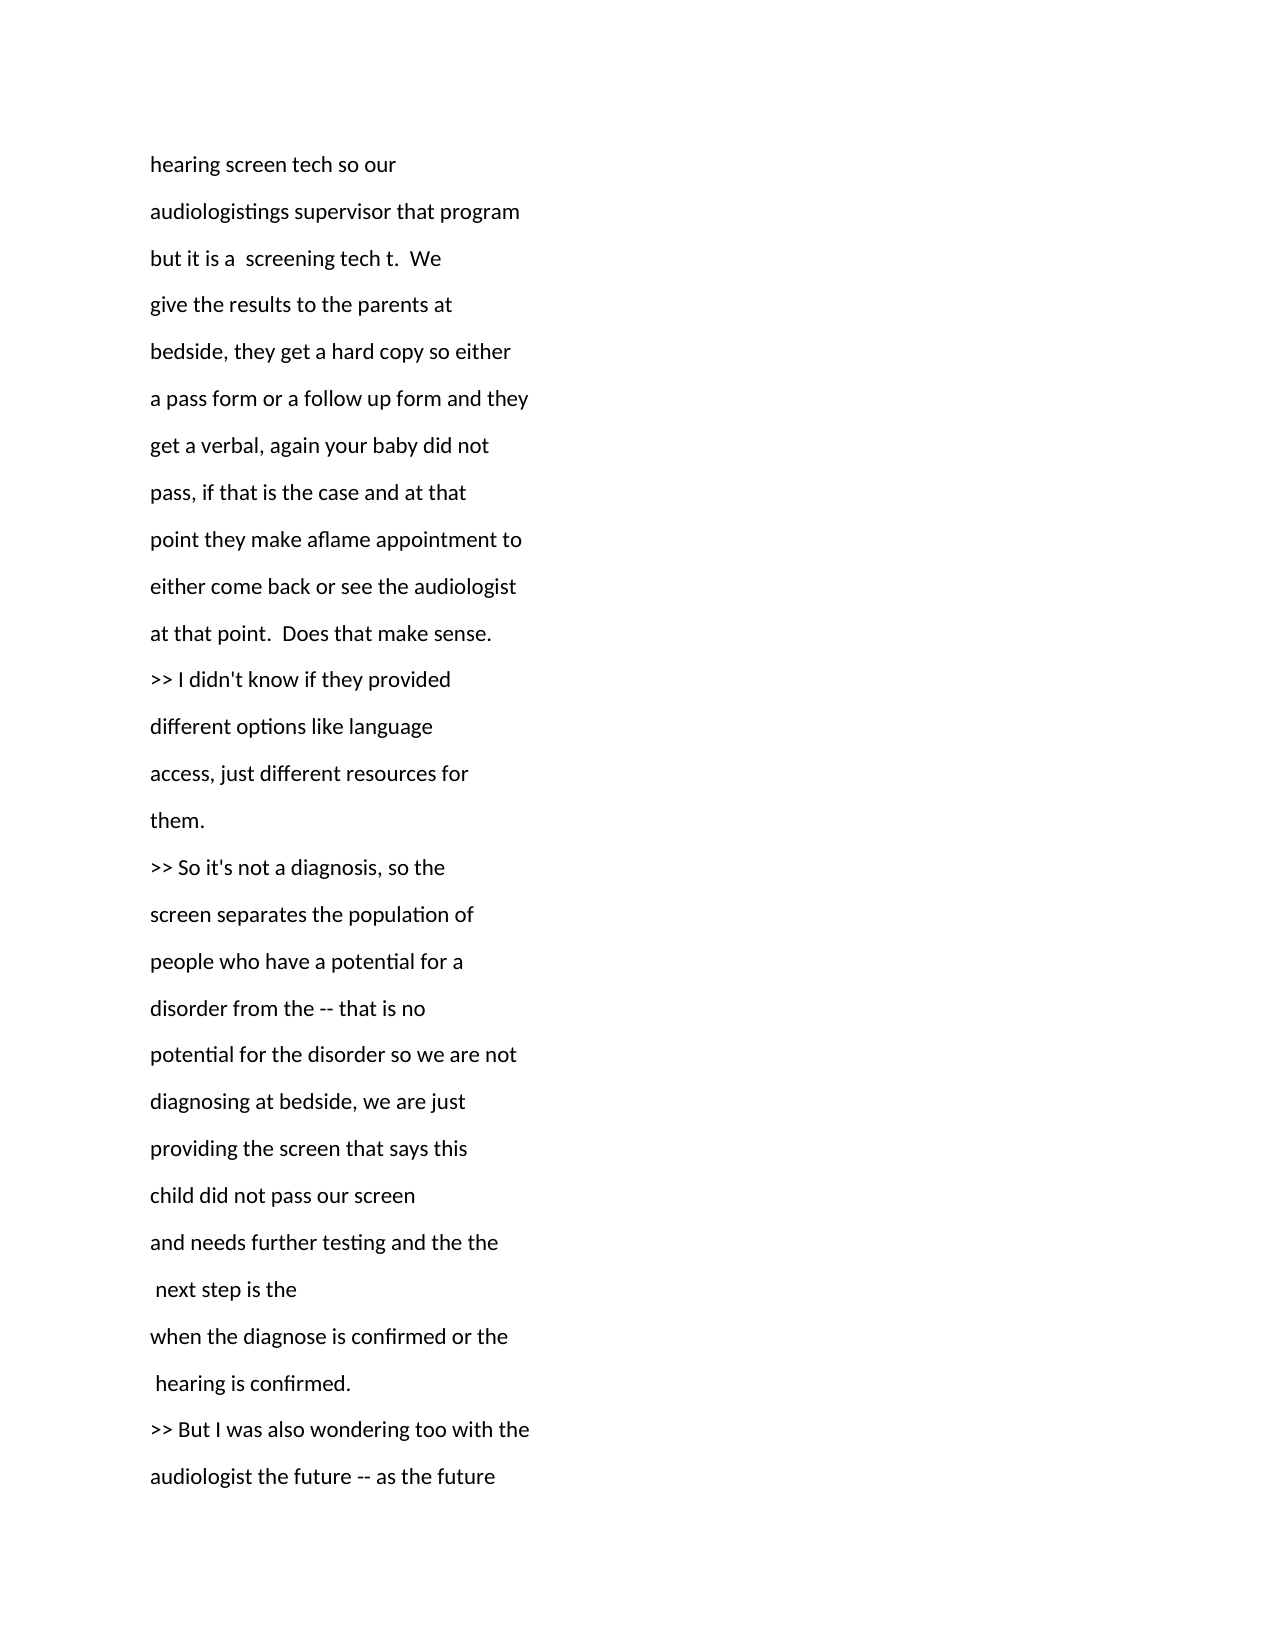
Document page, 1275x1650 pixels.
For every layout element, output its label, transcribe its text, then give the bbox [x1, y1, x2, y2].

text disorder from the -- that is no [150, 994, 1125, 1022]
text and needs further testing and the the [150, 1228, 1125, 1256]
text different options like language [150, 712, 1125, 741]
text next step is the [150, 1275, 1125, 1303]
text either come back or see the audiologist [150, 572, 1125, 600]
text providing the screen that says this [150, 1134, 1125, 1162]
text >> But I was also wondering too with the [150, 1416, 1125, 1444]
text at that point. Does that make sense. [150, 619, 1125, 647]
text bedside, they get a hard copy so either [150, 337, 1125, 366]
text audiologistings supervisor that program [150, 197, 1125, 225]
text hearing is confirmed. [150, 1369, 1125, 1397]
text diagnosing at bedside, we are just [150, 1087, 1125, 1116]
text get a verbal, again your baby did not [150, 431, 1125, 459]
text child did not pass our screen [150, 1181, 1125, 1209]
text >> So it's not a diagnosis, so the [150, 853, 1125, 881]
text give the results to the parents at [150, 291, 1125, 319]
text point they make aflame appointment to [150, 525, 1125, 553]
text audiologist the future -- as the future [150, 1462, 1125, 1491]
text people who have a potential for a [150, 947, 1125, 975]
text a pass form or a follow up form and they [150, 384, 1125, 412]
text potential for the disorder so we are not [150, 1041, 1125, 1069]
text them. [150, 806, 1125, 834]
text access, just different resources for [150, 759, 1125, 787]
text but it is a screening tech t. We [150, 244, 1125, 272]
text screen separates the population of [150, 900, 1125, 928]
text pass, if that is the case and at that [150, 478, 1125, 506]
text when the diagnose is confirmed or the [150, 1322, 1125, 1350]
text >> I didn't know if they provided [150, 666, 1125, 694]
text hearing screen tech so our [150, 150, 1125, 178]
